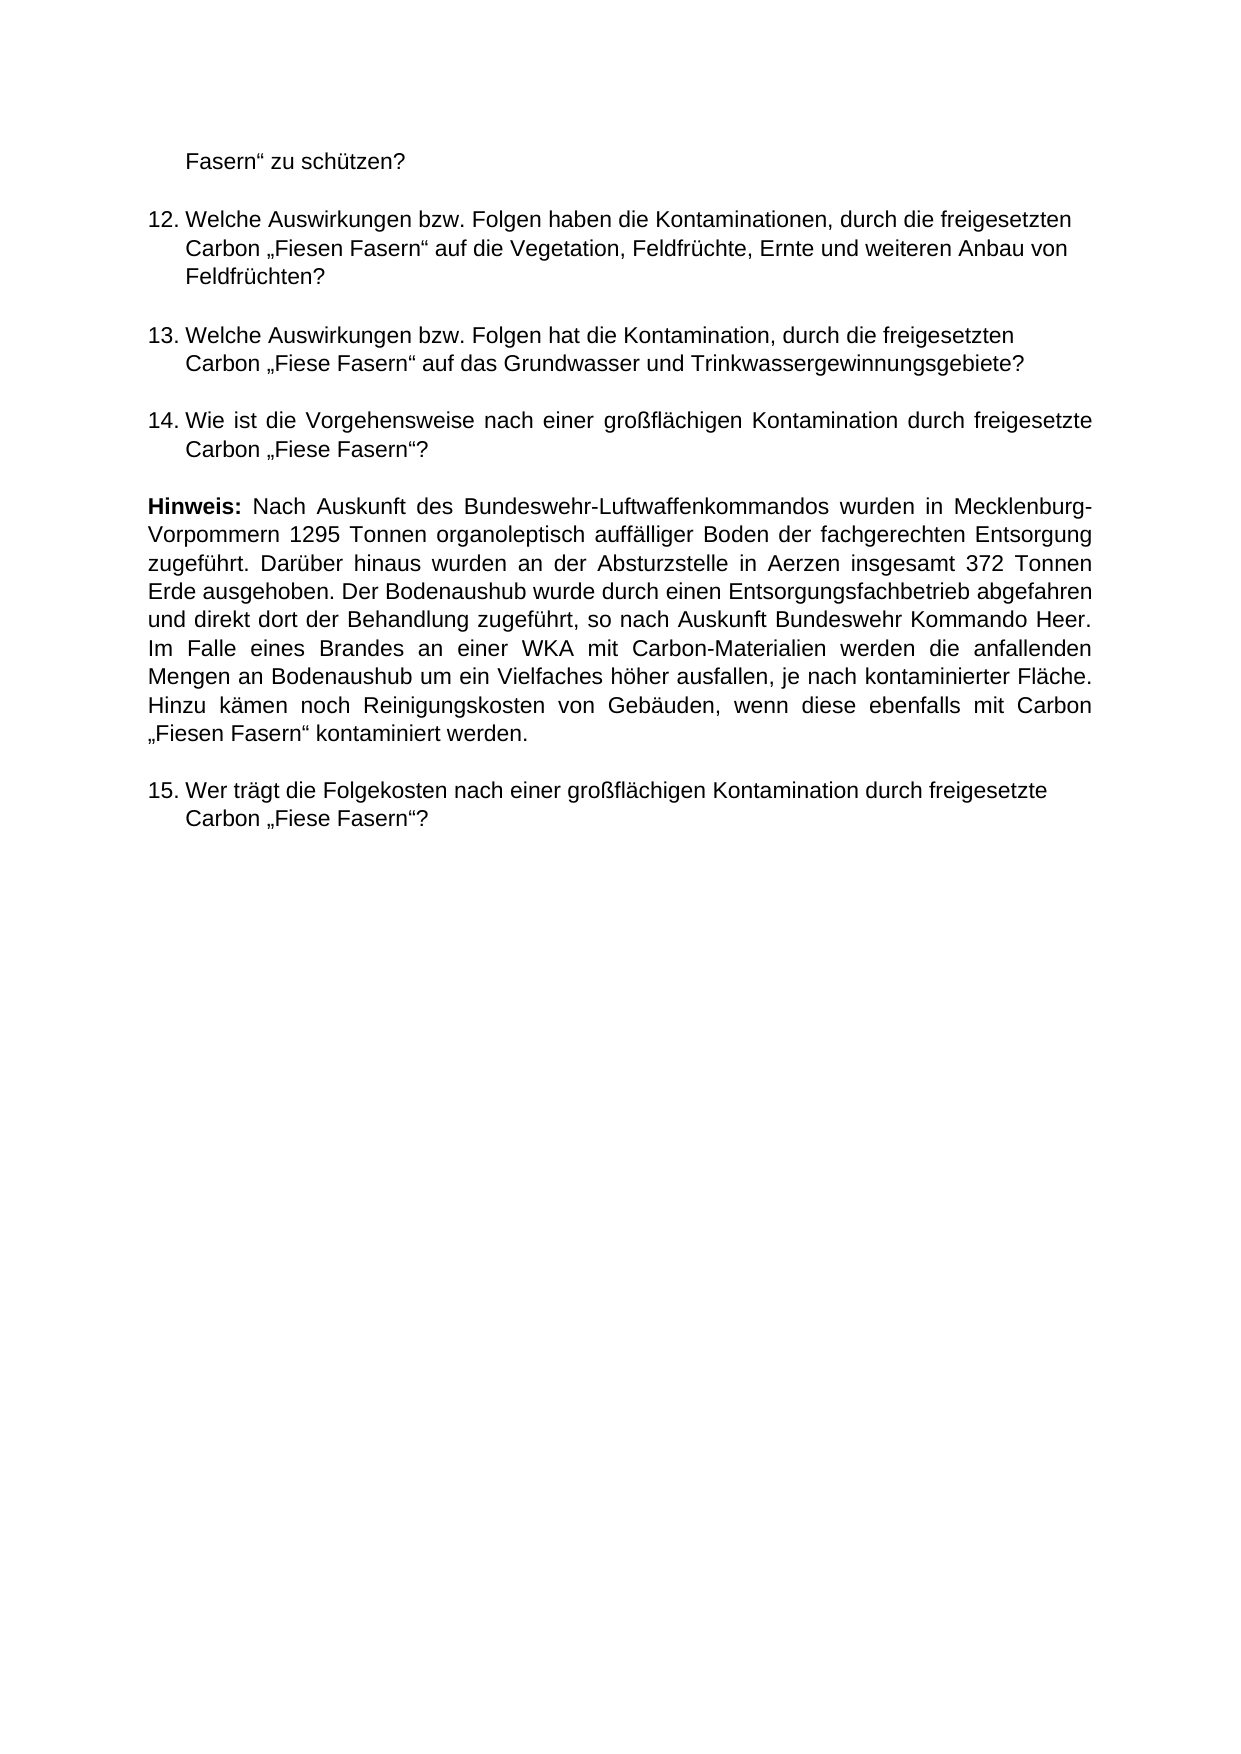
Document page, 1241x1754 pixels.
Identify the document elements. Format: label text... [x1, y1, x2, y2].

list Wie ist die Vorgehensweise nach einer großflächigen Kontamination durch freigesetzte Carbon „Fiese Fasern“? [148, 407, 1093, 462]
list Hinweis: Nach Auskunft des Bundeswehr-Luftwaffenkommandos wurden in Mecklenburg-Vorpommern 1295 Tonnen organoleptisch auffälliger Boden der fachgerechten Entsorgung zugeführt. Darüber hinaus wurden an der Absturzstelle in Aerzen insgesamt 372 Tonnen Erde ausgehoben. Der Bodenaushub wurde durch einen Entsorgungsfachbetrieb abgefahren und direkt dort der Behandlung zugeführt, so nach Auskunft Bundeswehr Kommando Heer. Im Falle eines Brandes an einer WKA mit Carbon-Materialien werden die anfallenden Mengen an Bodenaushub um ein Vielfaches höher ausfallen, je nach kontaminierter Fläche. Hinzu kämen noch Reinigungskosten von Gebäuden, wenn diese ebenfalls mit Carbon „Fiesen Fasern“ kontaminiert werden. [148, 464, 1093, 746]
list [148, 148, 1093, 204]
list Welche Auswirkungen bzw. Folgen haben die Kontaminationen, durch die freigesetzten Carbon „Fiesen Fasern“ auf die Vegetation, Feldfrüchte, Ernte und weiteren Anbau von Feldfrüchten? [148, 206, 1093, 320]
list Welche Auswirkungen bzw. Folgen hat die Kontamination, durch die freigesetzten Carbon „Fiese Fasern“ auf das Grundwasser und Trinkwassergewinnungsgebiete? [148, 322, 1093, 377]
list Wer trägt die Folgekosten nach einer großflächigen Kontamination durch freigesetzte Carbon „Fiese Fasern“? [148, 777, 1093, 832]
